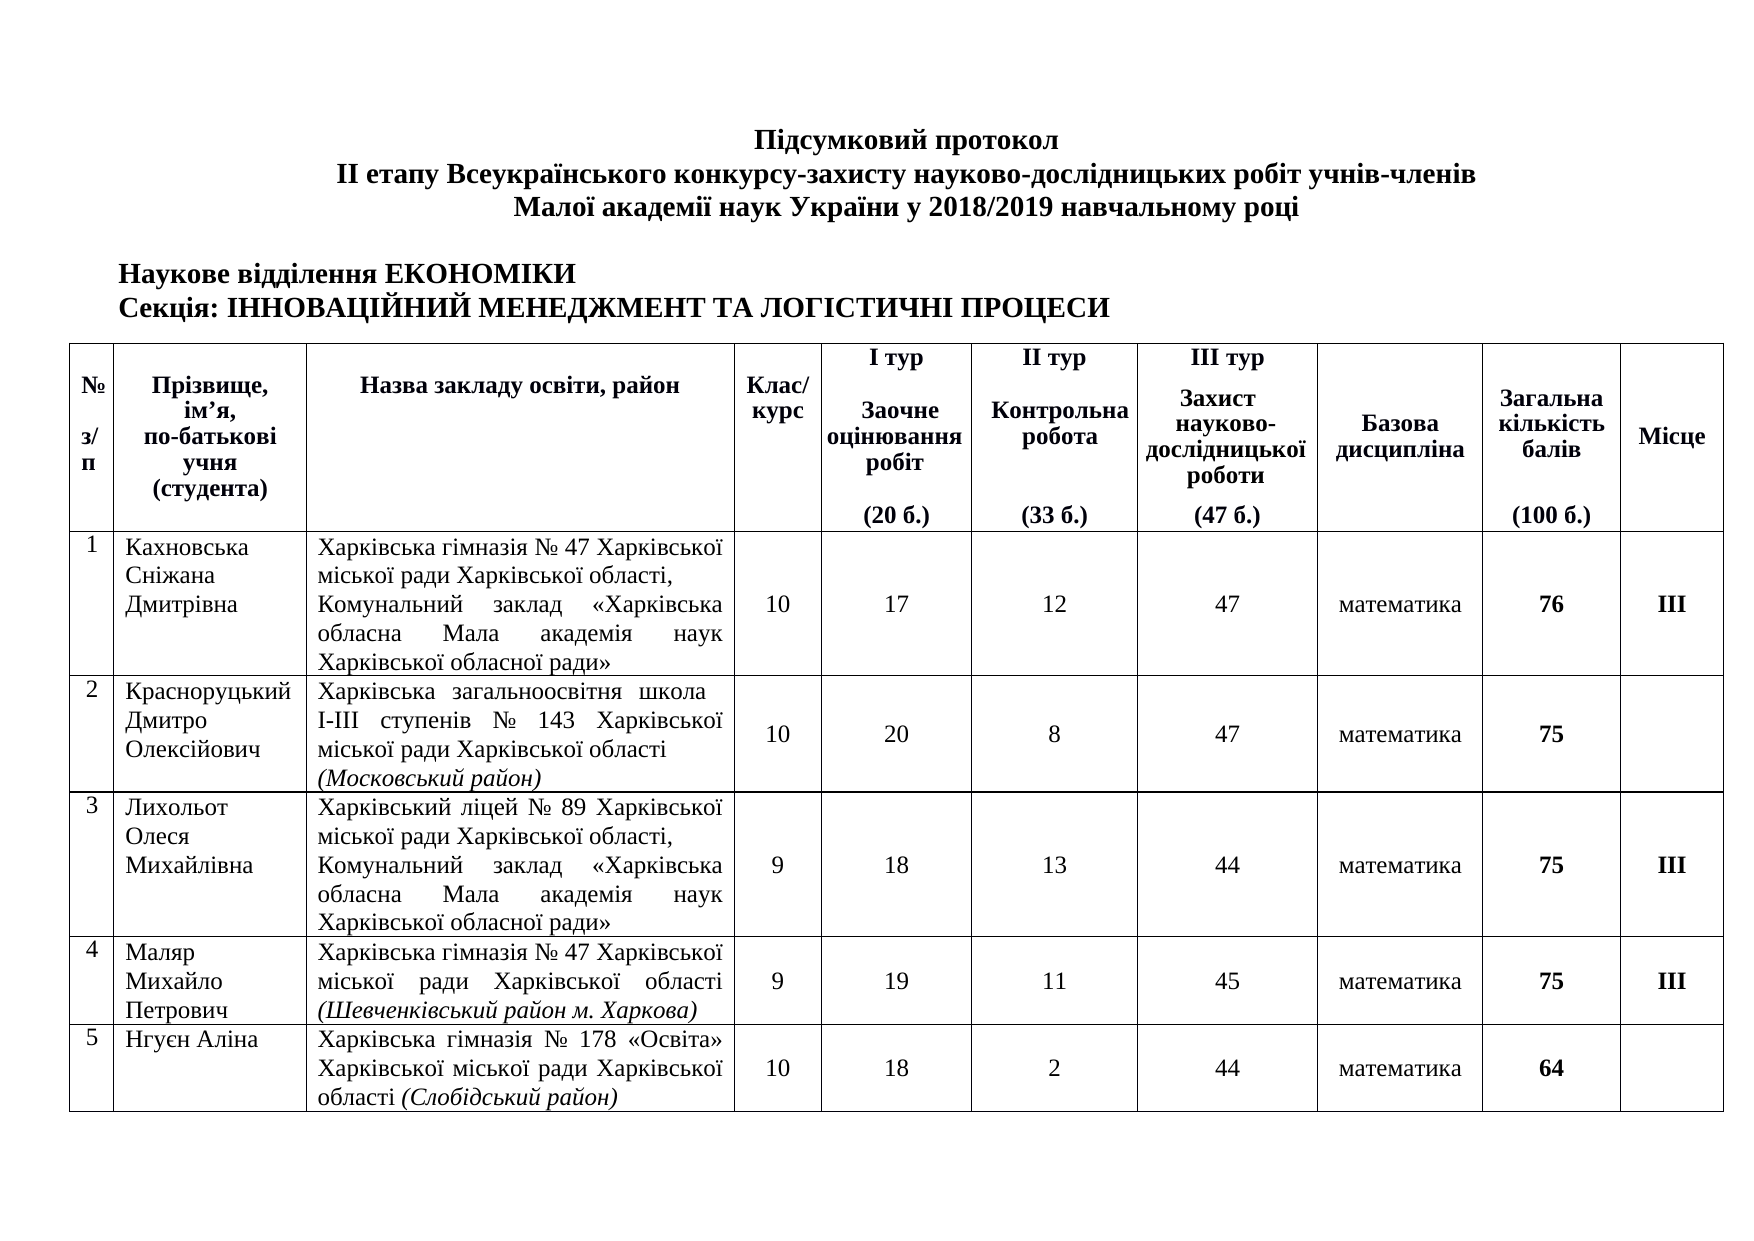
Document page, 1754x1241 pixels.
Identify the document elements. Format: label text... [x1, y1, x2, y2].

table_cell математика [1318, 532, 1482, 675]
table_header [70, 344, 113, 372]
table_cell 4 [70, 937, 113, 1023]
table_cell [1621, 676, 1723, 791]
table_cell (20 б.) [822, 502, 971, 531]
text ІІ етапу Всеукраїнського конкурсу-захисту науково-дослідницьких робіт учнів-членів [118, 156, 1695, 189]
table_cell Захист науково- дослідницької роботи [1138, 373, 1317, 502]
table_cell [114, 502, 306, 531]
table_cell Харківська загальноосвітня школа І-ІІІ ступенів № 143 Харківської міської ради Харківської області (Московський район) [307, 676, 734, 791]
table_cell 75 [1483, 793, 1620, 936]
table_cell 44 [1138, 1025, 1317, 1111]
table_cell 64 [1483, 1025, 1620, 1111]
table_header І тур [822, 344, 971, 372]
table_cell 9 [735, 793, 821, 936]
table_cell 1 [70, 532, 113, 675]
table_cell ІІІ [1621, 532, 1723, 675]
table_cell 18 [822, 1025, 971, 1111]
table_cell Лихольот Олеся Михайлівна [114, 793, 306, 936]
table_cell Прізвище, ім’я, по-батькові учня (студента) [114, 373, 306, 502]
table_cell 45 [1138, 937, 1317, 1023]
table_cell 17 [822, 532, 971, 675]
table_cell Базова дисципліна [1318, 373, 1482, 502]
table_cell 10 [735, 1025, 821, 1111]
table_cell [1621, 1025, 1723, 1111]
text Секція: ІННОВАЦІЙНИЙ МЕНЕДЖМЕНТ ТА ЛОГІСТИЧНІ ПРОЦЕСИ [118, 290, 1695, 323]
table_cell 2 [70, 676, 113, 791]
table_cell 3 [70, 793, 113, 936]
table_cell ІІІ [1621, 937, 1723, 1023]
table_cell 44 [1138, 793, 1317, 936]
table_cell математика [1318, 937, 1482, 1023]
text Наукове відділення ЕКОНОМІКИ [118, 256, 1695, 290]
table_cell 10 [735, 676, 821, 791]
table_cell 10 [735, 532, 821, 675]
table_cell 2 [972, 1025, 1137, 1111]
text Малої академії наук України у 2018/2019 навчальному році [118, 189, 1695, 223]
table_cell Нгуєн Аліна [114, 1025, 306, 1111]
table_cell (100 б.) [1483, 502, 1620, 531]
table_cell 47 [1138, 532, 1317, 675]
table_header ІІІ тур [1138, 344, 1317, 372]
table_cell (33 б.) [972, 502, 1137, 531]
table_cell Загальна кількість балів [1483, 373, 1620, 502]
table_cell 19 [822, 937, 971, 1023]
table_cell Маляр Михайло Петрович [114, 937, 306, 1023]
table_cell Контрольна робота [972, 373, 1137, 502]
table_cell Красноруцький Дмитро Олексійович [114, 676, 306, 791]
table_cell 11 [972, 937, 1137, 1023]
table_cell 18 [822, 793, 971, 936]
table_cell Кахновська Сніжана Дмитрівна [114, 532, 306, 675]
table_header [735, 344, 821, 372]
table_cell 76 [1483, 532, 1620, 675]
table_header [1621, 344, 1723, 372]
table_cell математика [1318, 676, 1482, 791]
table_cell (47 б.) [1138, 502, 1317, 531]
table_cell 20 [822, 676, 971, 791]
table_cell [1621, 502, 1723, 531]
table_cell [735, 502, 821, 531]
table_cell 5 [70, 1025, 113, 1111]
table_cell 75 [1483, 937, 1620, 1023]
table_cell Заочне оцінювання робіт [822, 373, 971, 502]
text Підсумковий протокол [118, 122, 1695, 156]
table_cell 8 [972, 676, 1137, 791]
table_cell [70, 502, 113, 531]
table_cell Назва закладу освіти, район [307, 373, 734, 502]
table_cell 12 [972, 532, 1137, 675]
table_cell математика [1318, 1025, 1482, 1111]
table_header [114, 344, 306, 372]
table_header [1318, 344, 1482, 372]
table_cell 13 [972, 793, 1137, 936]
table_cell [1318, 502, 1482, 531]
table_cell математика [1318, 793, 1482, 936]
table_cell Харківська гімназія № 47 Харківської міської ради Харківської області, Комунальний заклад «Харківська обласна Мала академія наук Харківської обласної ради» [307, 532, 734, 675]
table_header [307, 344, 734, 372]
table_cell [307, 502, 734, 531]
table_cell 75 [1483, 676, 1620, 791]
table_cell Харківська гімназія № 178 «Освіта» Харківської міської ради Харківської області (Слобідський район) [307, 1025, 734, 1111]
table_header ІІ тур [972, 344, 1137, 372]
table_cell 9 [735, 937, 821, 1023]
table_cell ІІІ [1621, 793, 1723, 936]
table_cell № з/п [70, 373, 113, 502]
table_header [1483, 344, 1620, 372]
table_cell Клас/ курс [735, 373, 821, 502]
table_cell 47 [1138, 676, 1317, 791]
table_cell Харківська гімназія № 47 Харківської міської ради Харківської області (Шевченківський район м. Харкова) [307, 937, 734, 1023]
table_cell Місце [1621, 373, 1723, 502]
